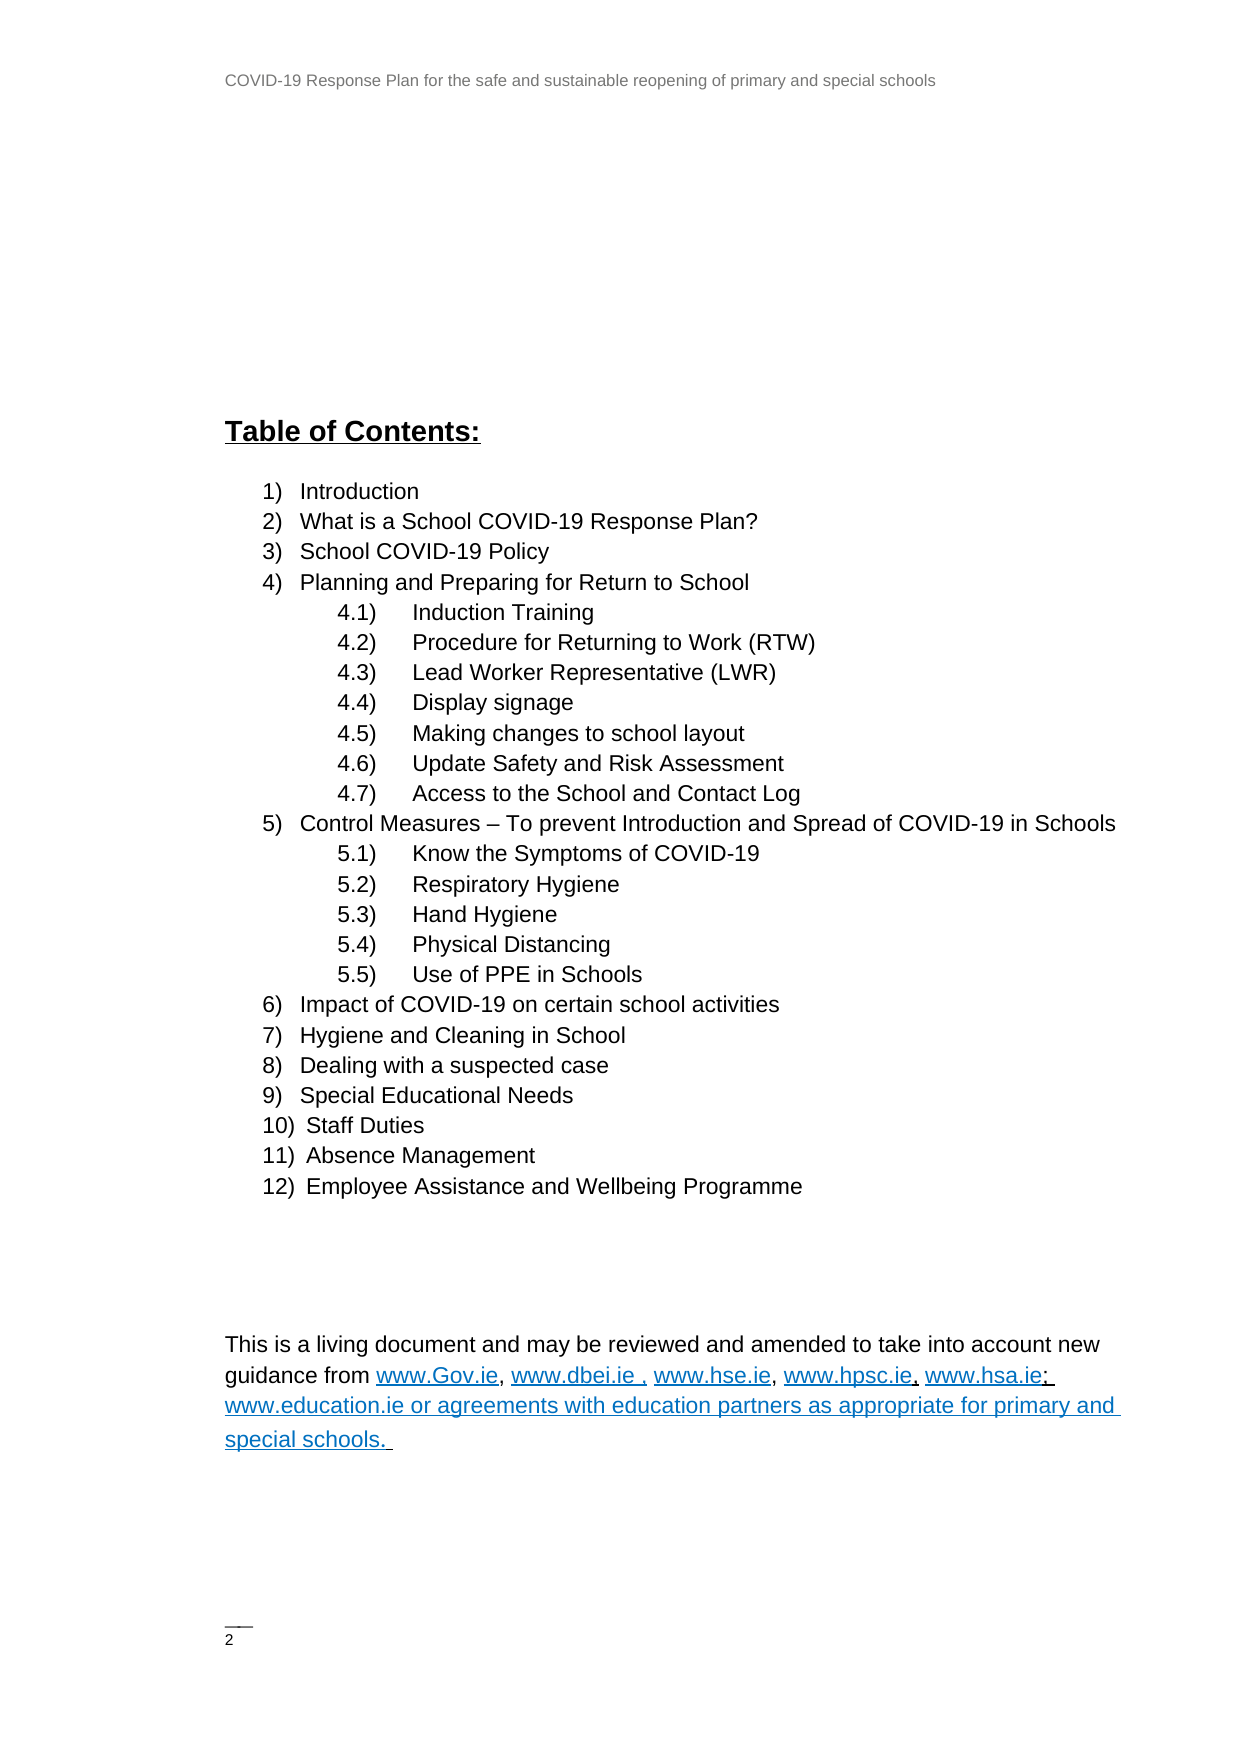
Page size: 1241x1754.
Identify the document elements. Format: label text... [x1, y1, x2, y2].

text Table of Contents: [224, 413, 1122, 447]
list Employee Assistance and Wellbeing Programme [262, 1173, 1122, 1199]
list Access to the School and Contact Log [337, 780, 1122, 806]
list Hygiene and Cleaning in School [262, 1022, 1122, 1048]
list Procedure for Returning to Work (RTW) [337, 629, 1122, 655]
list Introduction [262, 478, 1122, 504]
list Control Measures – To prevent Introduction and Spread of COVID-19 in Schools [262, 810, 1122, 837]
list Staff Duties [262, 1112, 1122, 1139]
list Know the Symptoms of COVID-19 [337, 840, 1122, 867]
list Lead Worker Representative (LWR) [337, 659, 1122, 686]
list Absence Management [262, 1142, 1122, 1169]
list Physical Distancing [337, 931, 1122, 957]
list Display signage [337, 689, 1122, 716]
list What is a School COVID-19 Response Plan? [262, 508, 1122, 534]
list Dealing with a suspected case [262, 1052, 1122, 1078]
list Planning and Preparing for Return to School [262, 568, 1122, 595]
text This is a living document and may be reviewed and amended to take into account new guidance from www.Gov.ie, www.dbei.ie , www.hse.ie, www.hpsc.ie, www.hsa.ie; www.education.ie or agreements with education partners as appropriate for primary and special schools. [224, 1331, 1122, 1453]
list Use of PPE in Schools [337, 961, 1122, 988]
list Impact of COVID-19 on certain school activities [262, 991, 1122, 1018]
list Hand Hygiene [337, 901, 1122, 927]
list Update Safety and Risk Assessment [337, 750, 1122, 776]
list School COVID-19 Policy [262, 538, 1122, 565]
list Special Educational Needs [262, 1082, 1122, 1108]
list Induction Training [337, 599, 1122, 625]
list Making changes to school layout [337, 719, 1122, 746]
list Respiratory Hygiene [337, 871, 1122, 897]
